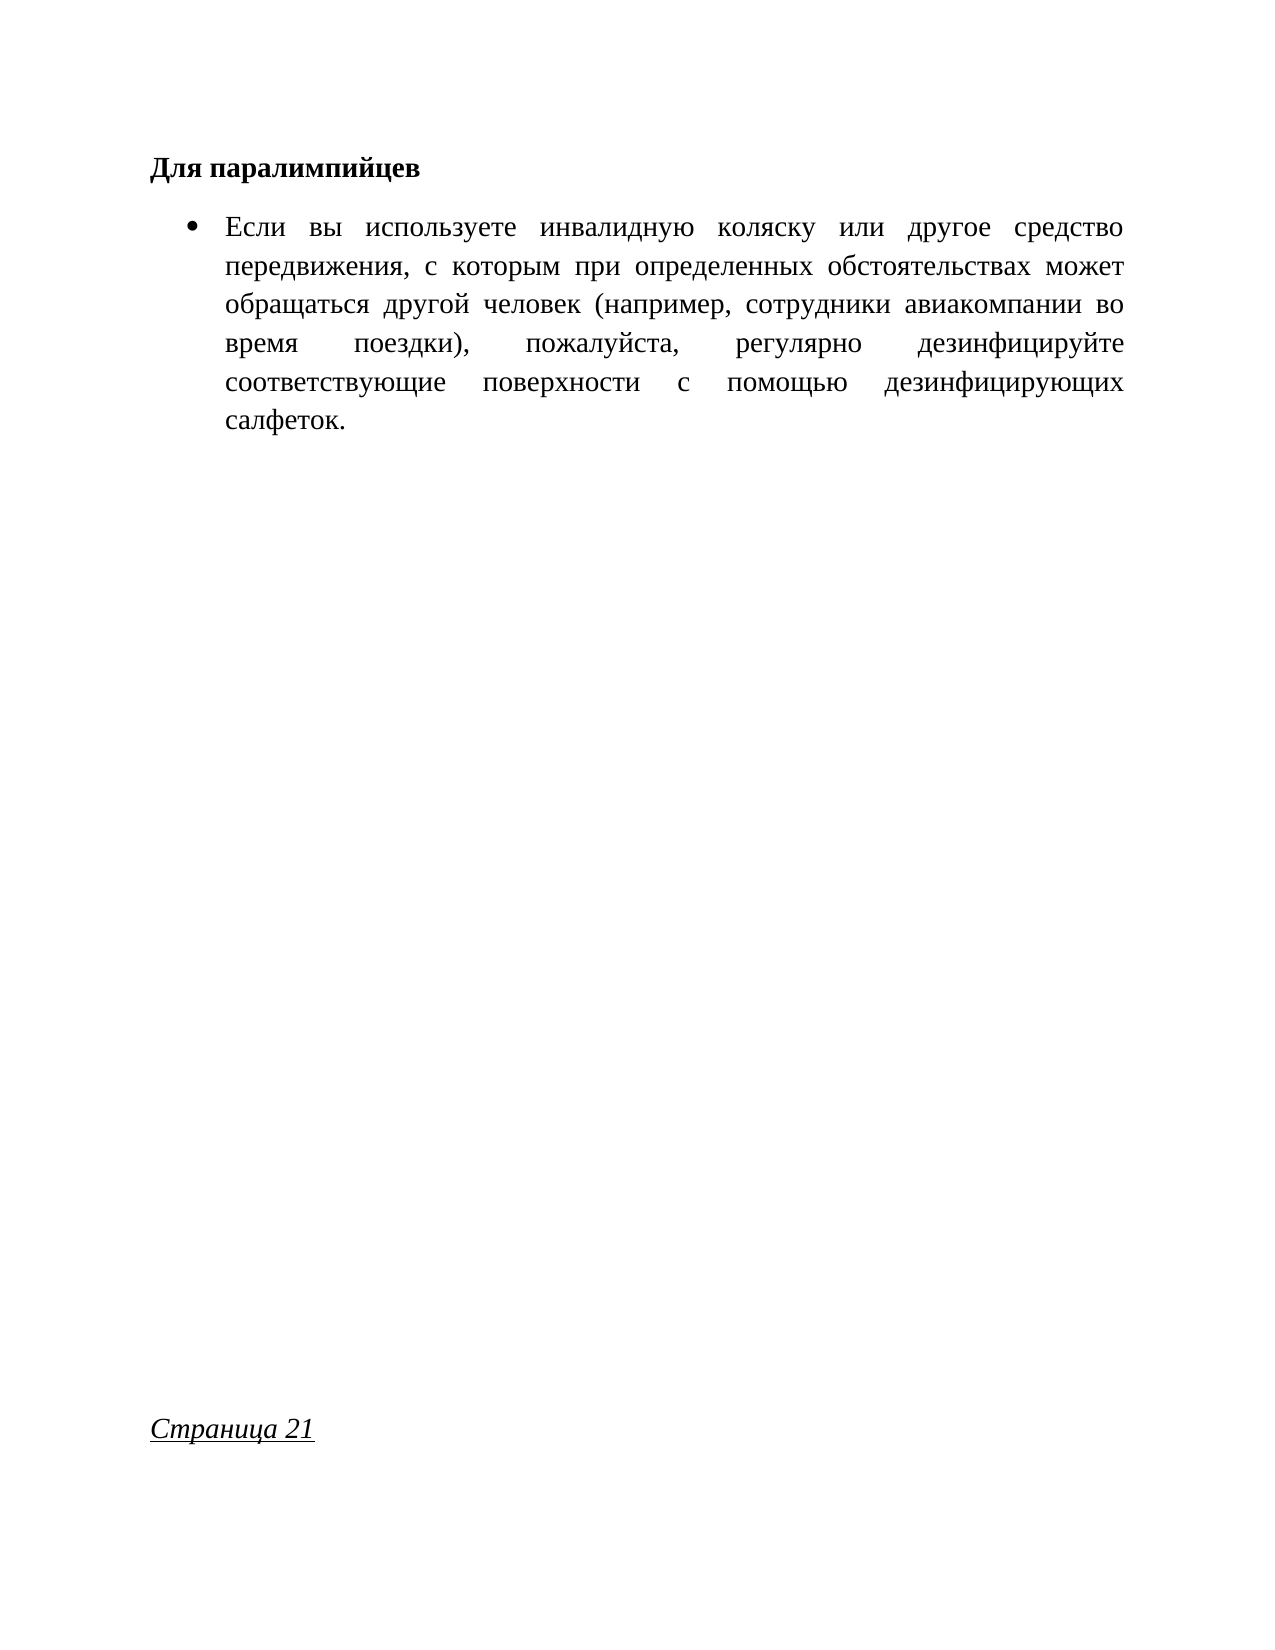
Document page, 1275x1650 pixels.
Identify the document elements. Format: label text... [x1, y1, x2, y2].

text Страница 21 [150, 1412, 1125, 1445]
text Для паралимпийцев [150, 150, 1125, 183]
list Если вы используете инвалидную коляску или другое средство передвижения, с которым при определенных обстоятельствах может обращаться другой человек (например, сотрудники авиакомпании во время поездки), пожалуйста, регулярно дезинфицируйте соответствующие поверхности с помощью дезинфицирующих салфеток. [187, 209, 1125, 436]
